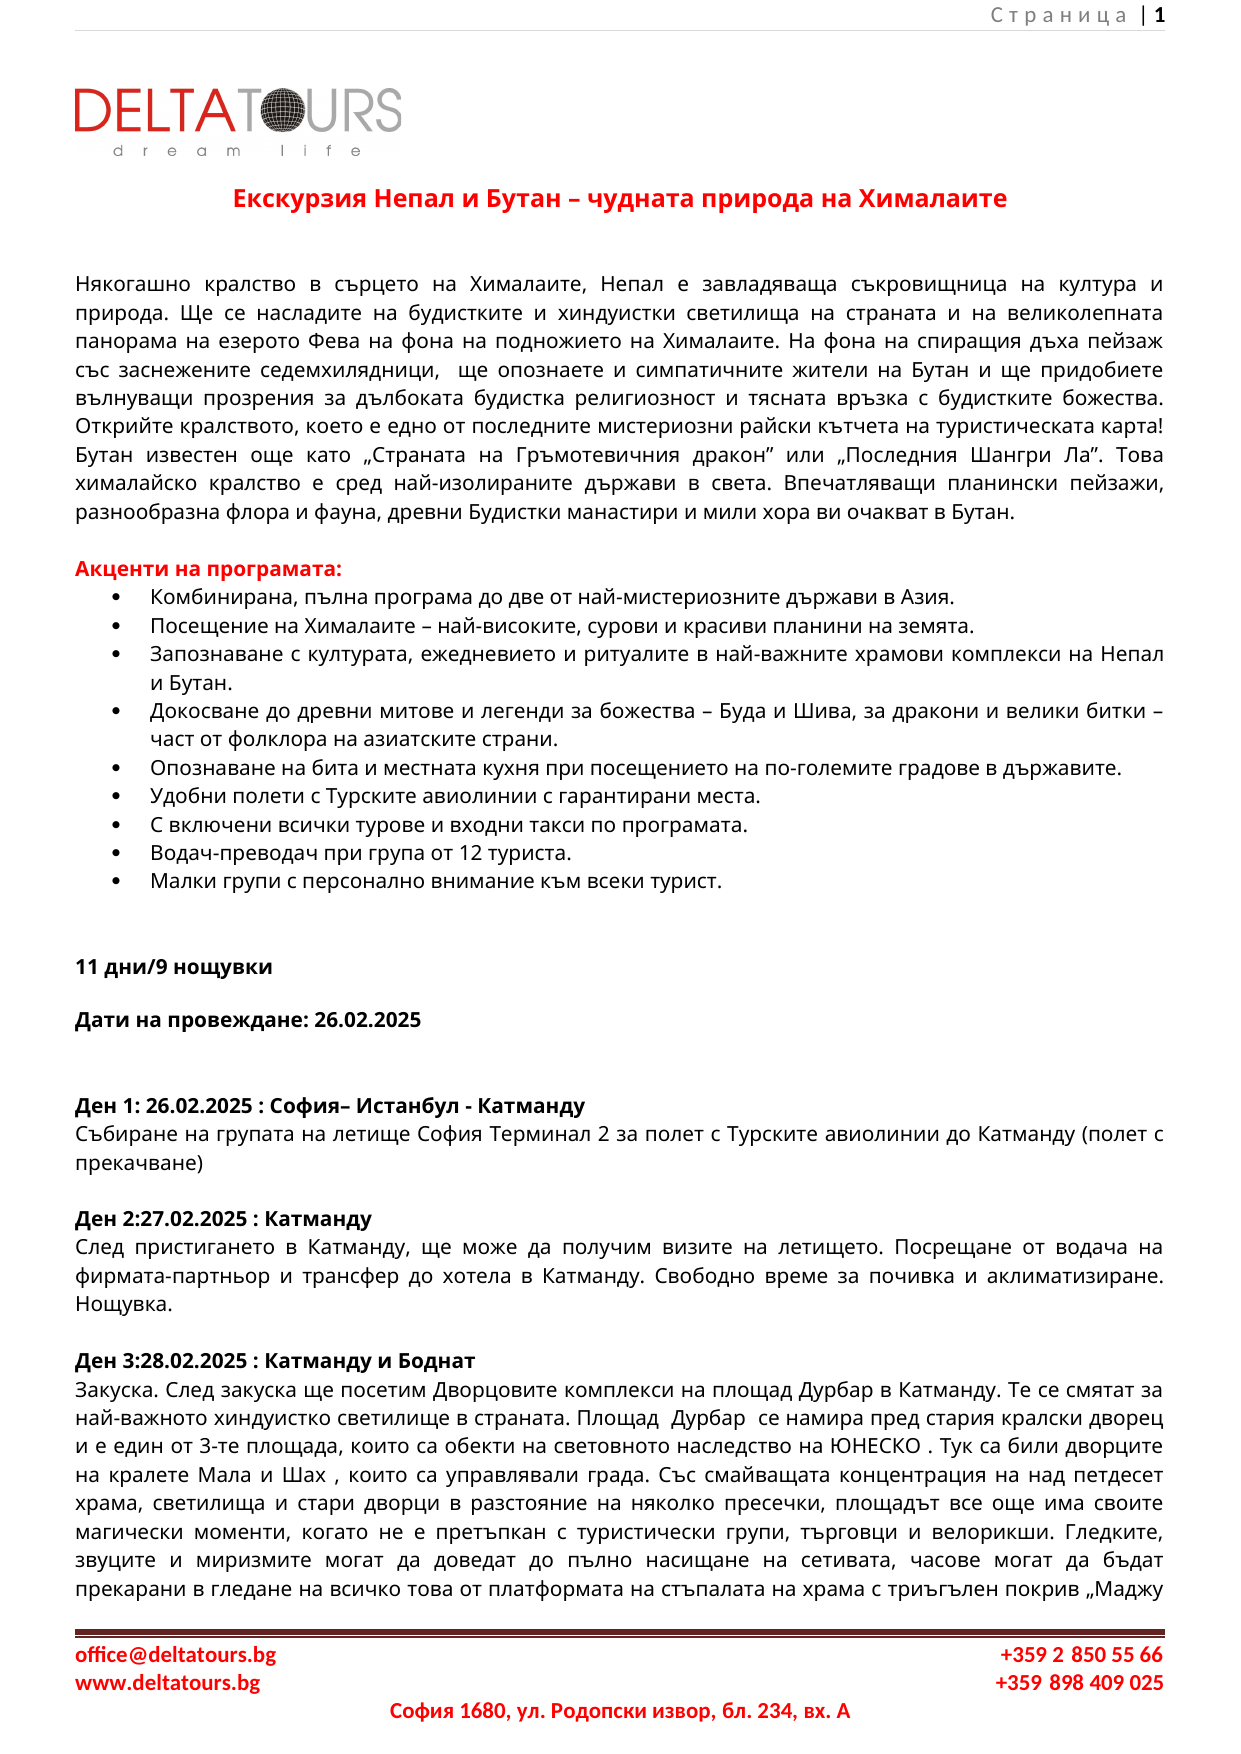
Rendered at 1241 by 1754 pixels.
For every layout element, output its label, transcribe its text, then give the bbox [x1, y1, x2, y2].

text Акценти на програмата: [75, 554, 1165, 582]
text Екскурзия Непал и Бутан – чудната природа на Хималаите [75, 181, 1165, 215]
list Опознаване на бита и местната кухня при посещението на по-големите градове в държавите. [112, 753, 1165, 781]
text 11 дни/9 нощувки [75, 952, 1165, 980]
text Ден 2:27.02.2025 : Катманду [75, 1204, 1165, 1232]
text Дати на провеждане: 26.02.2025 [75, 1005, 1165, 1034]
text Ден 1: 26.02.2025 : София– Истанбул - Катманду [75, 1091, 1165, 1119]
list С включени всички турове и входни такси по програмата. [112, 810, 1165, 838]
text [75, 1375, 1165, 1602]
list Малки групи с персонално внимание към всеки турист. [112, 867, 1165, 895]
list Водач-преводач при група от 12 туриста. [112, 838, 1165, 867]
list Посещение на Хималаите – най-високите, сурови и красиви планини на земята. [112, 611, 1165, 639]
list Докосване до древни митове и легенди за божества – Буда и Шива, за дракони и велики битки – част от фолклора на азиатските страни. [112, 696, 1165, 753]
text Някогашно кралство в сърцето на Хималаите, Непал е завладяваща съкровищница на култура и природа. Ще се насладите на будистките и хиндуистки светилища на страната и на великолепната панорама на езерото Фева на фона на подножието на Хималаите. На фона на спиращия дъха пейзаж със заснежените седемхилядници, ще опознаете и симпатичните жители на Бутан и ще придобиете вълнуващи прозрения за дълбоката будистка религиозност и тясната връзка с будистките божества. Открийте кралството, което е едно от последните мистериозни райски кътчета на туристическата карта! Бутан известен още като „Страната на Гръмотевичния дракон” или „Последния Шангри Ла”. Това хималайско кралство е сред най-изолираните държави в света. Впечатляващи планински пейзажи, разнообразна флора и фауна, древни Будистки манастири и мили хора ви очакват в Бутан. [75, 269, 1165, 525]
list Удобни полети с Турските авиолинии с гарантирани места. [112, 781, 1165, 810]
list Комбинирана, пълна програма до две от най-мистериозните държави в Азия. [112, 582, 1165, 611]
text След пристигането в Катманду, ще може да получим визите на летището. Посрещане от водача на фирмата-партньор и трансфер до хотела в Катманду. Свободно време за почивка и аклиматизиране. Нощувка. [75, 1232, 1165, 1318]
text Събиране на групата на летище София Терминал 2 за полет с Турските авиолинии до Катманду (полет с прекачване) [75, 1119, 1165, 1176]
text Ден 3:28.02.2025 : Катманду и Боднат [75, 1346, 1165, 1375]
list Запознаване с културата, ежедневието и ритуалите в най-важните храмови комплекси на Непал и Бутан. [112, 639, 1165, 696]
picture [75, 88, 402, 156]
